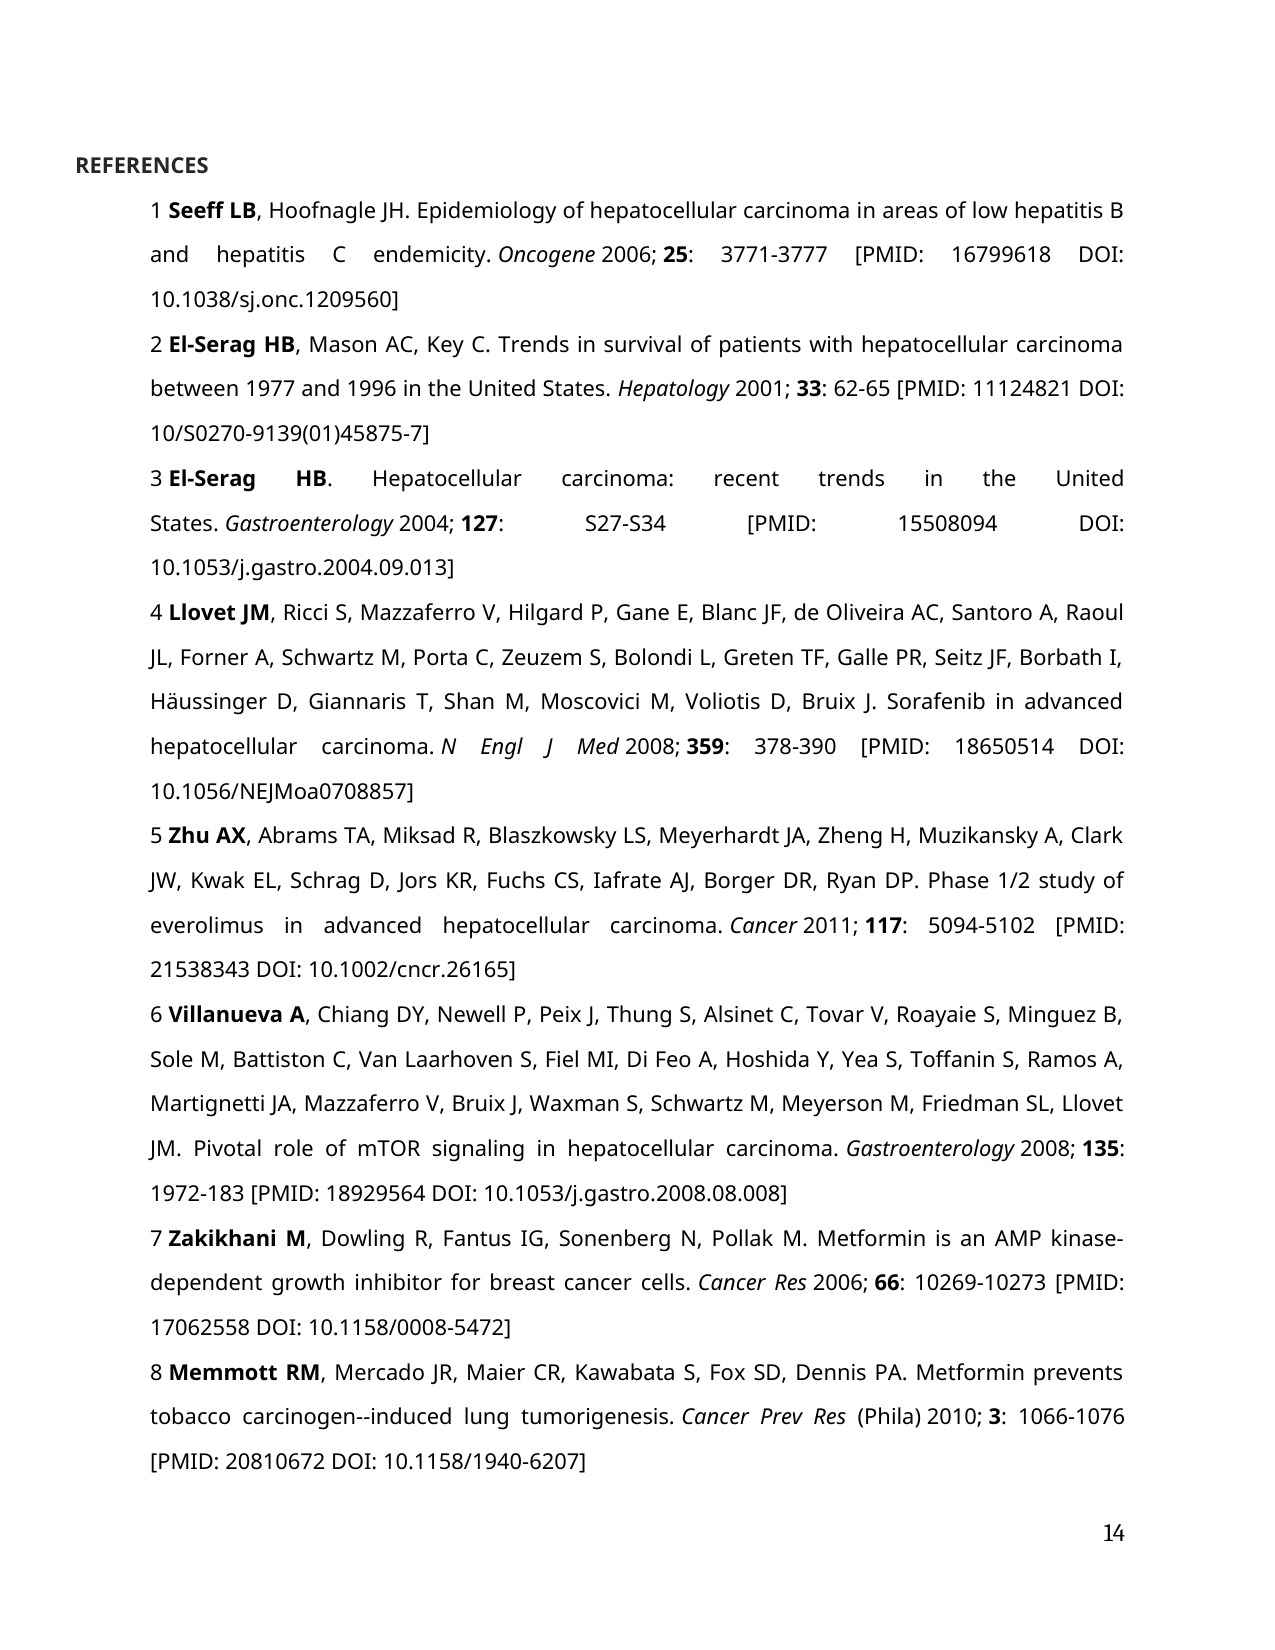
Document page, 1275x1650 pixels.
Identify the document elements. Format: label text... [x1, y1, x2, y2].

text 4 Llovet JM, Ricci S, Mazzaferro V, Hilgard P, Gane E, Blanc JF, de Oliveira AC, Santoro A, Raoul JL, Forner A, Schwartz M, Porta C, Zeuzem S, Bolondi L, Greten TF, Galle PR, Seitz JF, Borbath I, Häussinger D, Giannaris T, Shan M, Moscovici M, Voliotis D, Bruix J. Sorafenib in advanced hepatocellular carcinoma. N Engl J Med 2008; 359: 378-390 [PMID: 18650514 DOI: 10.1056/NEJMoa0708857] [150, 597, 1125, 805]
text 3 El-Serag HB. Hepatocellular carcinoma: recent trends in the United States. Gastroenterology 2004; 127: S27-S34 [PMID: 15508094 DOI: 10.1053/j.gastro.2004.09.013] [150, 463, 1125, 582]
text 8 Memmott RM, Mercado JR, Maier CR, Kawabata S, Fox SD, Dennis PA. Metformin prevents tobacco carcinogen--induced lung tumorigenesis. Cancer Prev Res (Phila) 2010; 3: 1066-1076 [PMID: 20810672 DOI: 10.1158/1940-6207] [150, 1357, 1125, 1476]
text 6 Villanueva A, Chiang DY, Newell P, Peix J, Thung S, Alsinet C, Tovar V, Roayaie S, Minguez B, Sole M, Battiston C, Van Laarhoven S, Fiel MI, Di Feo A, Hoshida Y, Yea S, Toffanin S, Ramos A, Martignetti JA, Mazzaferro V, Bruix J, Waxman S, Schwartz M, Meyerson M, Friedman SL, Llovet JM. Pivotal role of mTOR signaling in hepatocellular carcinoma. Gastroenterology 2008; 135: 1972-183 [PMID: 18929564 DOI: 10.1053/j.gastro.2008.08.008] [150, 999, 1125, 1208]
text 5 Zhu AX, Abrams TA, Miksad R, Blaszkowsky LS, Meyerhardt JA, Zheng H, Muzikansky A, Clark JW, Kwak EL, Schrag D, Jors KR, Fuchs CS, Iafrate AJ, Borger DR, Ryan DP. Phase 1/2 study of everolimus in advanced hepatocellular carcinoma. Cancer 2011; 117: 5094-5102 [PMID: 21538343 DOI: 10.1002/cncr.26165] [150, 820, 1125, 984]
text 2 El-Serag HB, Mason AC, Key C. Trends in survival of patients with hepatocellular carcinoma between 1977 and 1996 in the United States. Hepatology 2001; 33: 62-65 [PMID: 11124821 DOI: 10/S0270-9139(01)45875-7] [150, 329, 1125, 448]
text 1 Seeff LB, Hoofnagle JH. Epidemiology of hepatocellular carcinoma in areas of low hepatitis B and hepatitis C endemicity. Oncogene 2006; 25: 3771-3777 [PMID: 16799618 DOI: 10.1038/sj.onc.1209560] [150, 195, 1125, 314]
text REFERENCES [75, 150, 1125, 180]
text 7 Zakikhani M, Dowling R, Fantus IG, Sonenberg N, Pollak M. Metformin is an AMP kinase-dependent growth inhibitor for breast cancer cells. Cancer Res 2006; 66: 10269-10273 [PMID: 17062558 DOI: 10.1158/0008-5472] [150, 1222, 1125, 1342]
